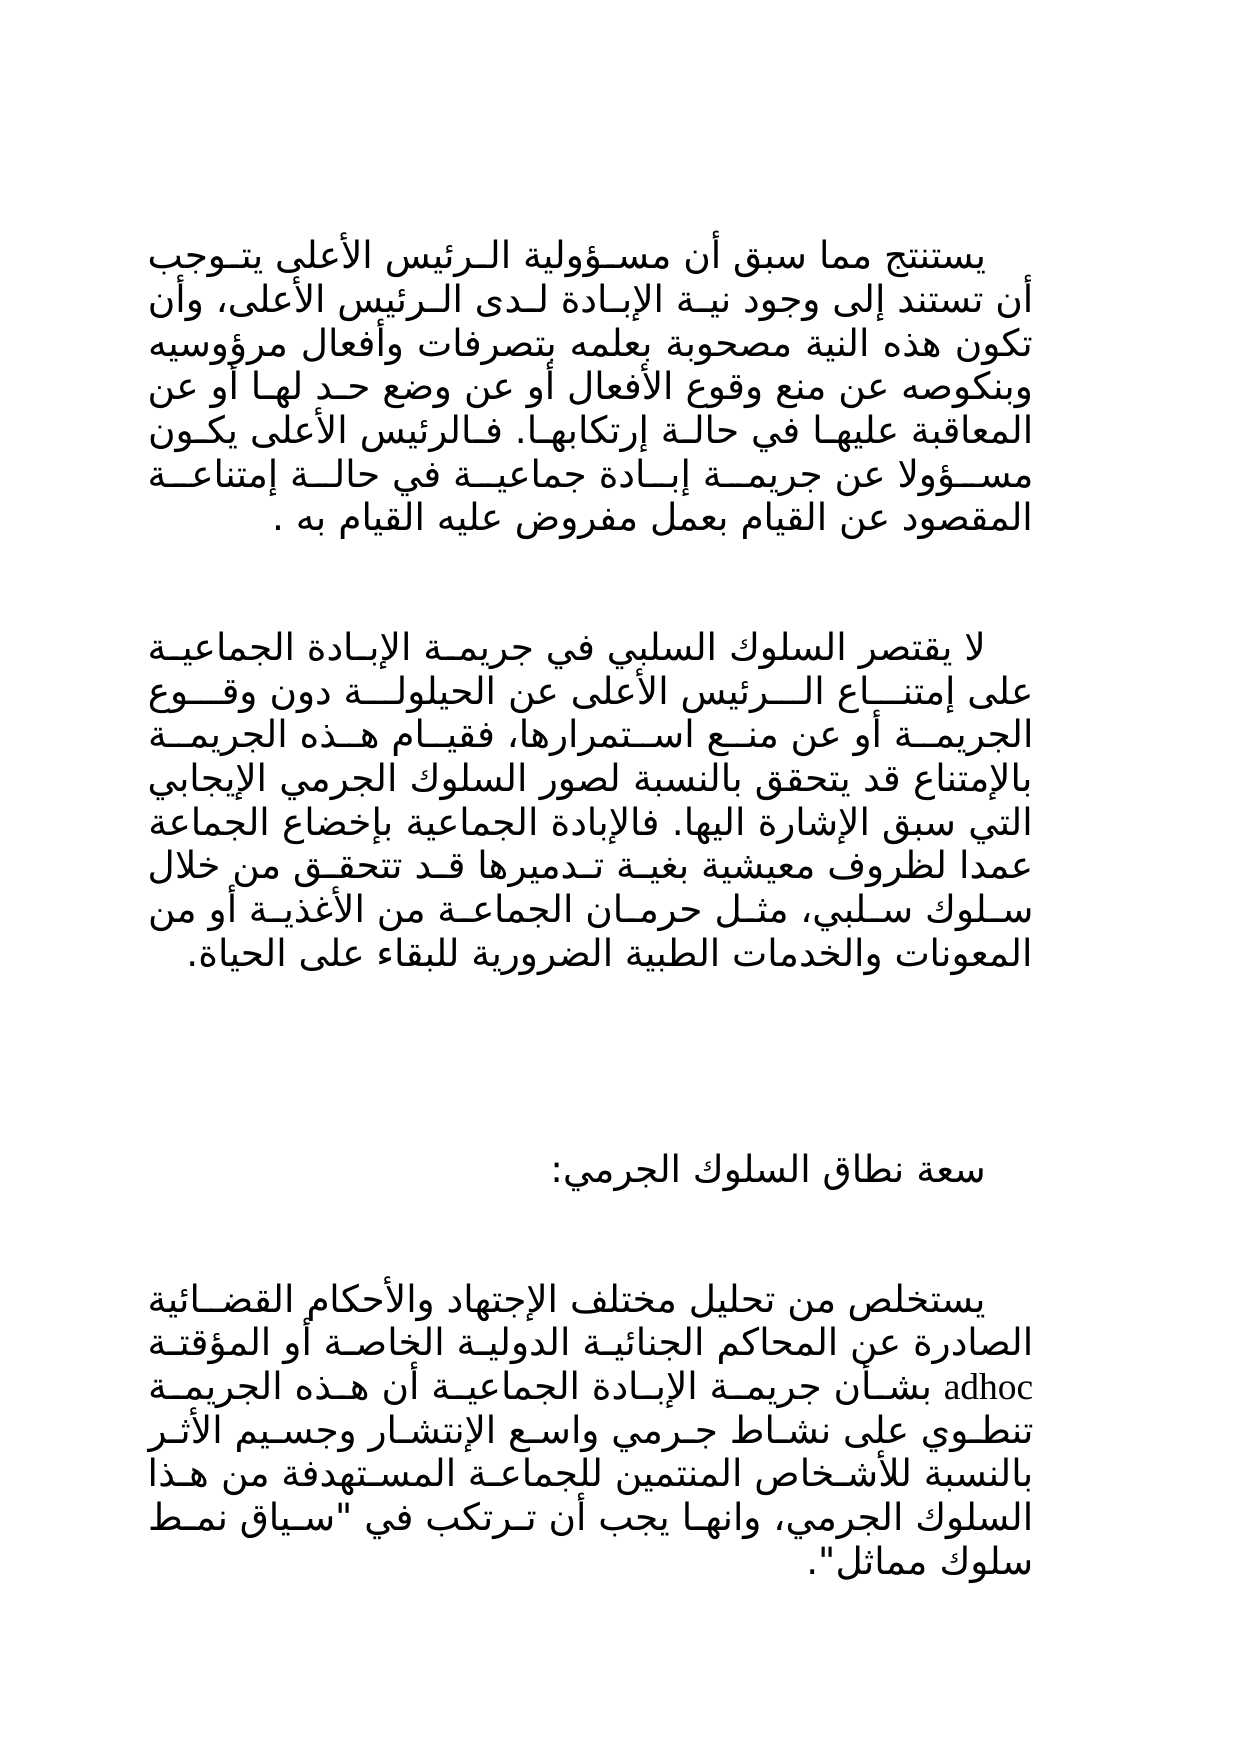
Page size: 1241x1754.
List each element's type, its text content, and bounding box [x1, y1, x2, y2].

text يستنتج مما سبق أن مسؤولية الرئيس الأعلى يتوجب أن تستند إلى وجود نية الإبادة لدى الرئيس الأعلى، وأن تكون هذه النية مصحوبة بعلمه بتصرفات وأفعال مرؤوسيه وبنكوصه عن منع وقوع الأفعال أو عن وضع حد لها أو عن المعاقبة عليها في حالة إرتكابها. فالرئيس الأعلى يكون مسؤولا عن جريمة إبادة جماعية في حالة إمتناعة المقصود عن القيام بعمل مفروض عليه القيام به . [148, 234, 1033, 539]
text لا يقتصر السلوك السلبي في جريمة الإبادة الجماعية على إمتناع الرئيس الأعلى عن الحيلولة دون وقوع الجريمة أو عن منع استمرارها، فقيام هذه الجريمة بالإمتناع قد يتحقق بالنسبة لصور السلوك الجرمي الإيجابي التي سبق الإشارة اليها. فالإبادة الجماعية بإخضاع الجماعة عمدا لظروف معيشية بغية تدميرها قد تتحقق من خلال سلوك سلبي، مثل حرمان الجماعة من الأغذية أو من المعونات والخدمات الطبية الضرورية للبقاء على الحياة. [148, 626, 1033, 975]
text سعة نطاق السلوك الجرمي: [148, 1147, 1033, 1191]
text يستخلص من تحليل مختلف الإجتهاد والأحكام القضائية الصادرة عن المحاكم الجنائية الدولية الخاصة أو المؤقتة adhoc بشأن جريمة الإبادة الجماعية أن هذه الجريمة تنطوي على نشاط جرمي واسع الإنتشار وجسيم الأثر بالنسبة للأشخاص المنتمين للجماعة المستهدفة من هذا السلوك الجرمي، وانها يجب أن ترتكب في "سياق نمط سلوك مماثل". [148, 1277, 1033, 1583]
